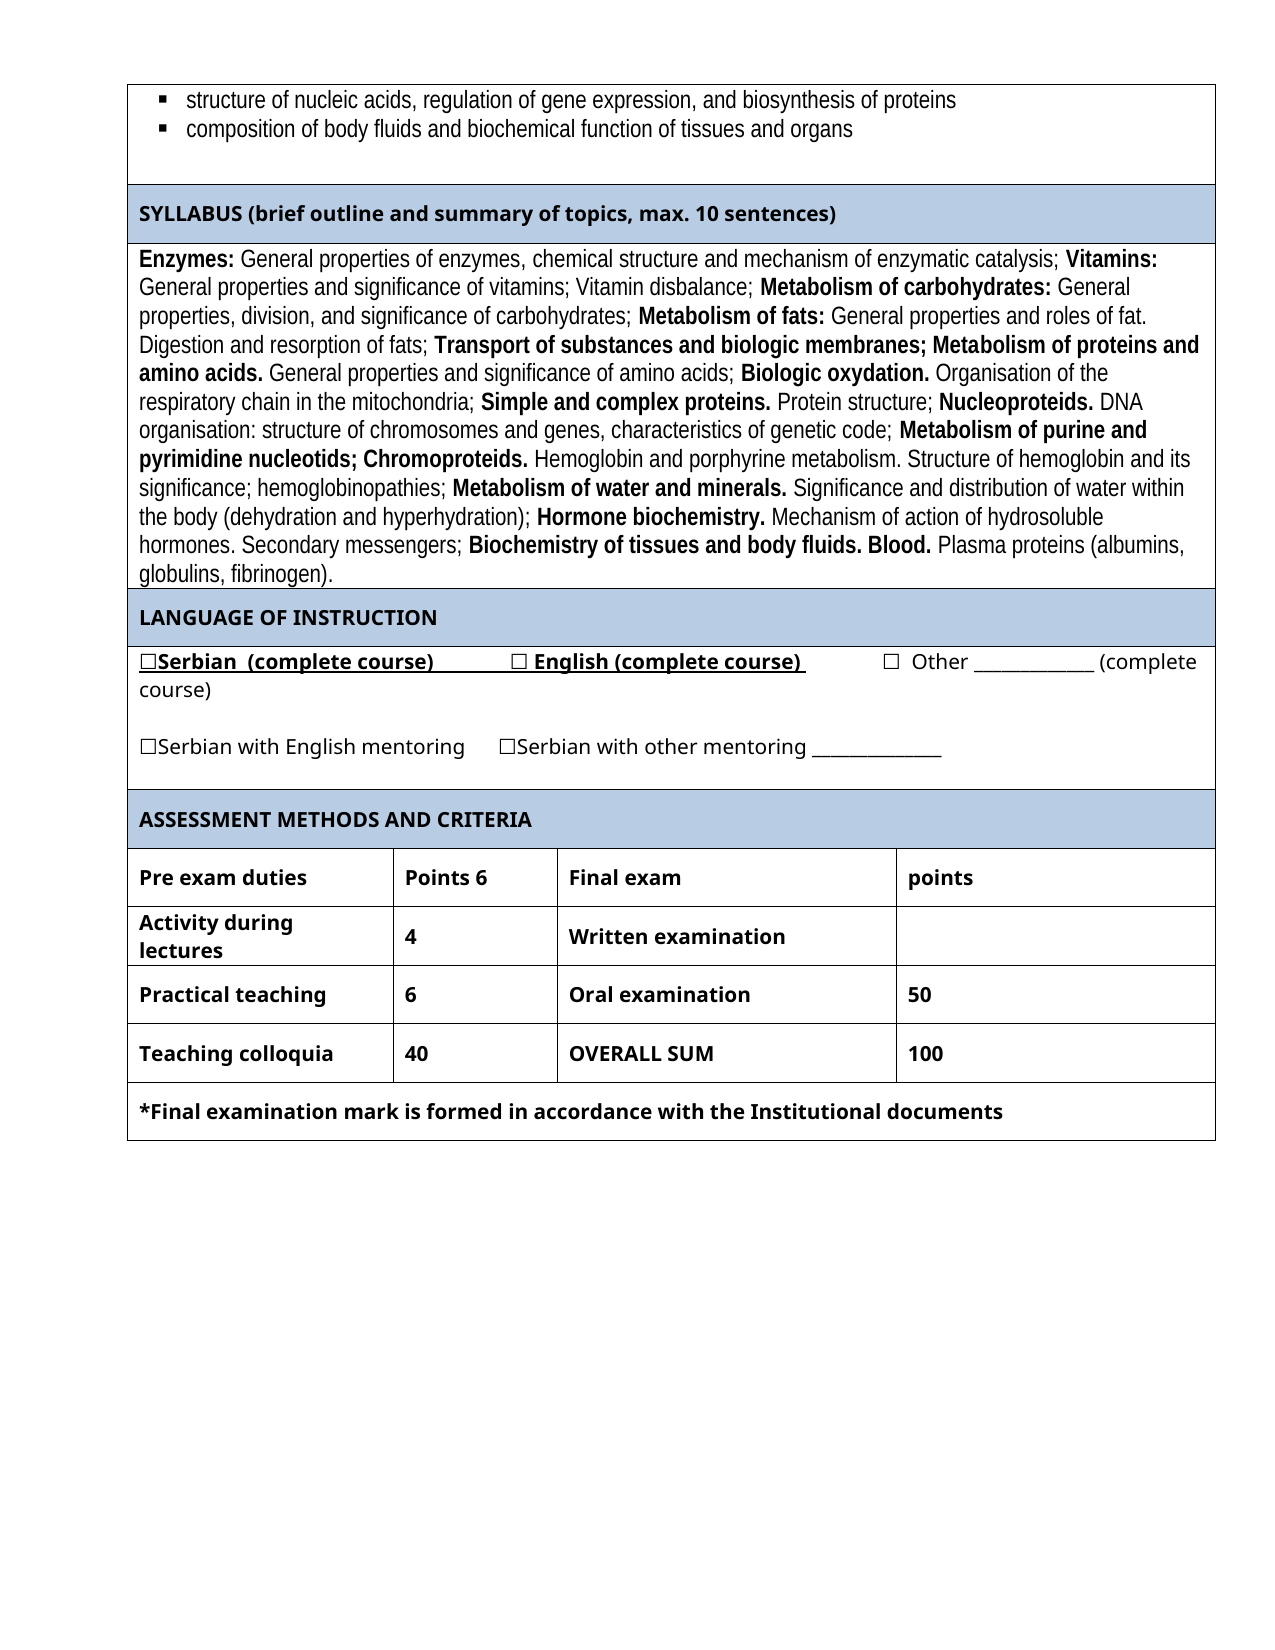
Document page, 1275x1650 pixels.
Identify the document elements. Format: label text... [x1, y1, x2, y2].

table_cell Points 6 [394, 849, 557, 906]
table_cell Activity during lectures [128, 907, 393, 965]
table_cell 6 [394, 966, 557, 1023]
table_cell 50 [897, 966, 1215, 1023]
table_cell Pre exam duties [128, 849, 393, 906]
table_cell Written examination [558, 907, 896, 965]
table_cell [897, 907, 1215, 965]
table_cell OVERALL SUM [558, 1024, 896, 1082]
table_cell Teaching colloquia [128, 1024, 393, 1082]
table_cell LANGUAGE OF INSTRUCTION [128, 589, 1215, 646]
table_cell 4 [394, 907, 557, 965]
table_cell ASSESSMENT METHODS AND CRITERIA [128, 790, 1215, 848]
table_cell ☐Serbian (complete course) ☐ English (complete course) ☐ Other _____________ (complete course) ☐Serbian with English mentoring ☐Serbian with other mentoring ______________ [128, 647, 1215, 789]
table_cell 40 [394, 1024, 557, 1082]
table_cell points [897, 849, 1215, 906]
table_cell *Final examination mark is formed in accordance with the Institutional documents [128, 1083, 1215, 1140]
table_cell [128, 85, 1215, 184]
table_cell Practical teaching [128, 966, 393, 1023]
table_cell SYLLABUS (brief outline and summary of topics, max. 10 sentences) [128, 185, 1215, 243]
table_cell Oral examination [558, 966, 896, 1023]
table_cell 100 [897, 1024, 1215, 1082]
table_cell Enzymes: General properties of enzymes, chemical structure and mechanism of enzymatic catalysis; Vitamins: General properties and significance of vitamins; Vitamin disbalance; Metabolism of carbohydrates: General properties, division, and significance of carbohydrates; Metabolism of fats: General properties and roles of fat. Digestion and resorption of fats; Transport of substances and biologic membranes; Metabolism of proteins and amino acids. General properties and significance of amino acids; Biologic oxydation. Organisation of the respiratory chain in the mitochondria; Simple and complex proteins. Protein structure; Nucleoproteids. DNA organisation: structure of chromosomes and genes, characteristics of genetic code; Metabolism of purine and pyrimidine nucleotids; Chromoproteids. Hemoglobin and porphyrine metabolism. Structure of hemoglobin and its significance; hemoglobinopathies; Metabolism of water and minerals. Significance and distribution of water within the body (dehydration and hyperhydration); Hormone biochemistry. Mechanism of action of hydrosoluble hormones. Secondary messengers; Biochemistry of tissues and body fluids. Blood. Plasma proteins (albumins, globulins, fibrinogen). [128, 244, 1215, 587]
table_cell Final exam [558, 849, 896, 906]
